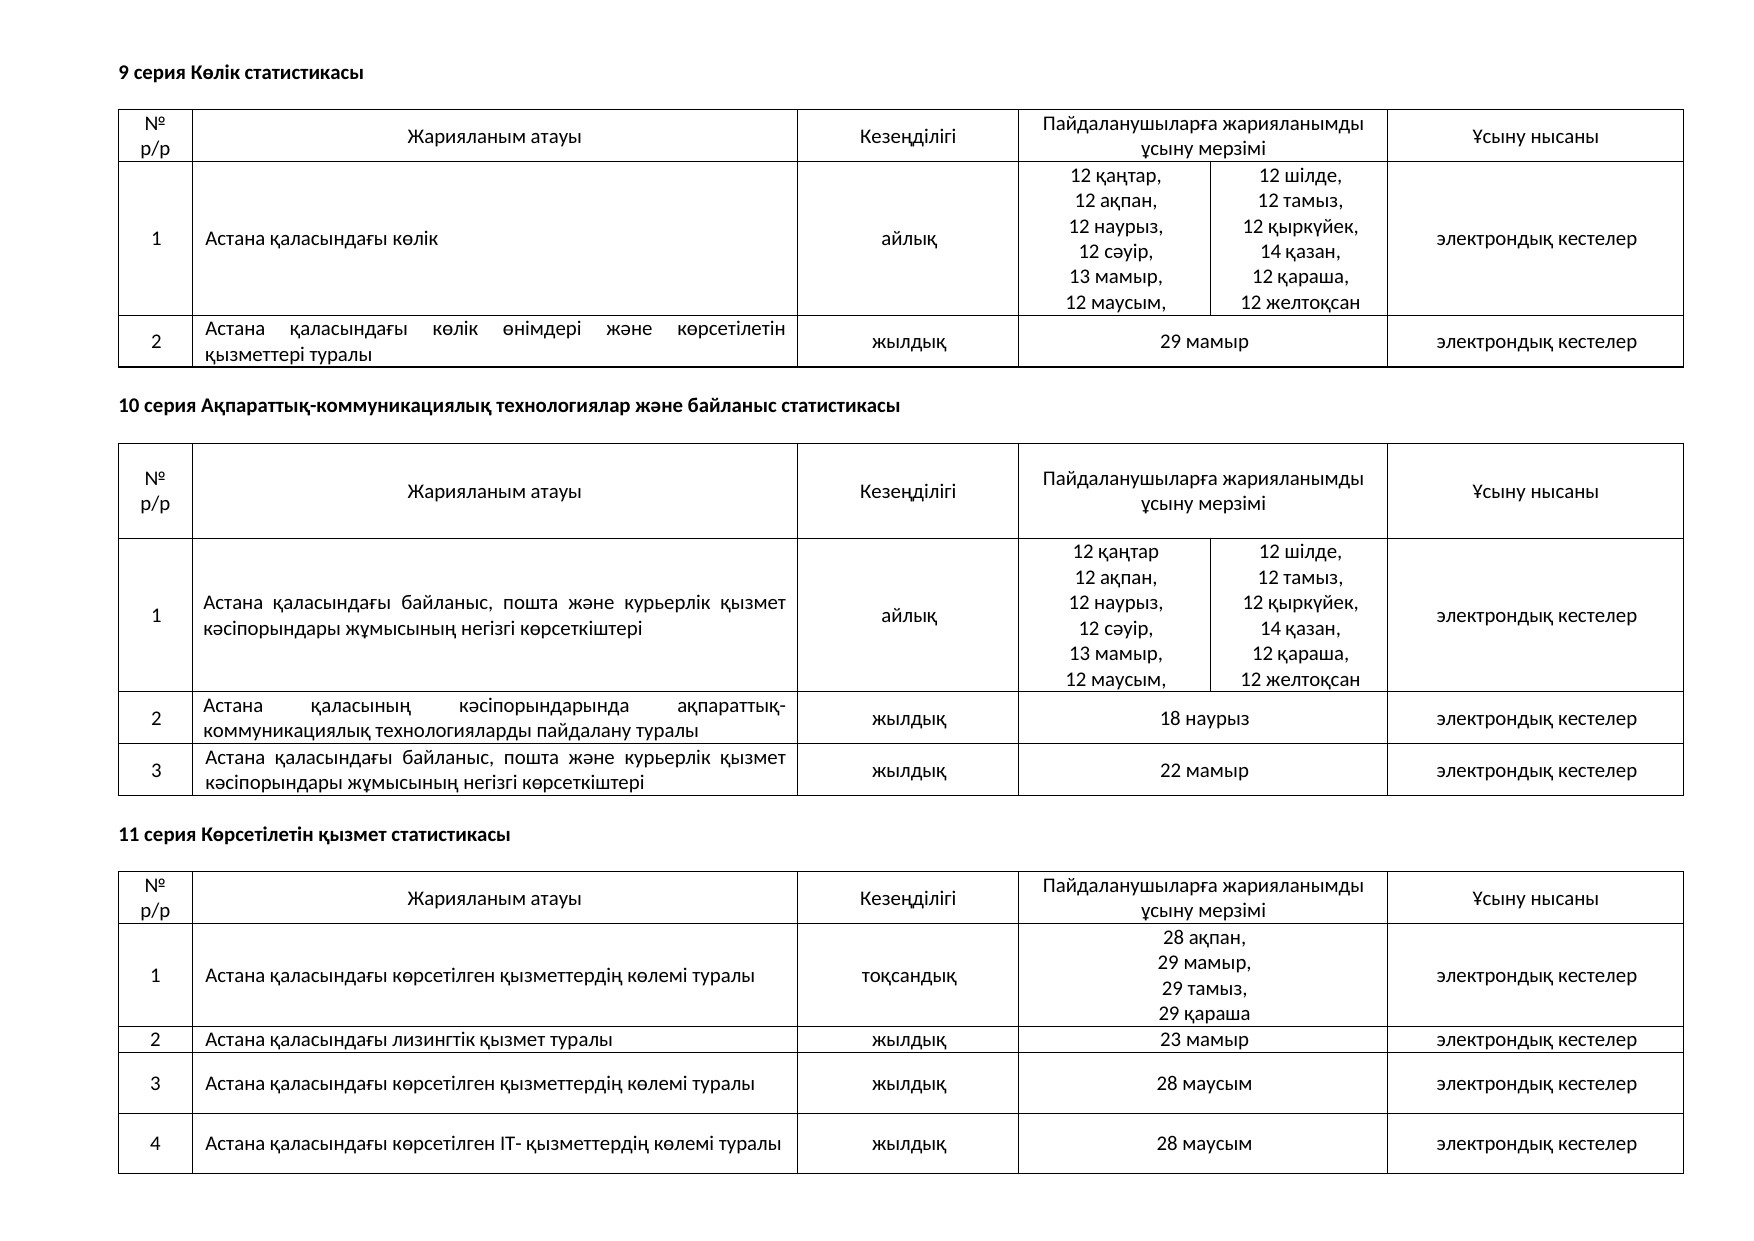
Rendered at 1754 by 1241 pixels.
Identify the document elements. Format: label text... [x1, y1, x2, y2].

table_cell 12 қаңтар 12 ақпан, 12 наурыз, 12 сәуір, 13 мамыр, 12 маусым, [1019, 539, 1210, 691]
table_header Жарияланым атауы [193, 110, 797, 161]
table_cell жылдық [798, 1114, 1018, 1173]
table_cell 22 мамыр [1019, 744, 1387, 795]
table_header № р/р [119, 110, 192, 161]
table_cell 2 [119, 1027, 192, 1052]
table_cell Астана қаласындағы көрсетілген IT- қызметтердің көлемі туралы [193, 1114, 797, 1173]
table_cell 4 [119, 1114, 192, 1173]
table_cell электрондық кестелер [1388, 744, 1683, 795]
table_cell жылдық [798, 1027, 1018, 1052]
table_cell электрондық кестелер [1388, 1027, 1683, 1052]
table_cell жылдық [798, 744, 1018, 795]
table_header Жарияланым атауы [193, 444, 797, 538]
table_header Пайдаланушыларға жарияланымды ұсыну мерзімі [1019, 444, 1387, 538]
table_cell Астана қаласындағы көлік өнімдері және көрсетілетін қызметтері туралы [193, 316, 797, 366]
table_cell айлық [798, 162, 1018, 314]
table_cell Астана қаласындағы көрсетілген қызметтердің көлемі туралы [193, 1053, 797, 1113]
table_cell электрондық кестелер [1388, 539, 1683, 691]
table_cell Астана қаласындағы көлік [193, 162, 797, 314]
table_cell 1 [119, 162, 192, 314]
table_cell электрондық кестелер [1388, 924, 1683, 1026]
table_cell Астана қаласының кәсіпорындарында ақпараттық-коммуникациялық технологияларды пайдалану туралы [193, 692, 797, 743]
table_cell 1 [119, 539, 192, 691]
table_cell 12 қаңтар, 12 ақпан, 12 наурыз, 12 сәуір, 13 мамыр, 12 маусым, [1019, 162, 1210, 314]
table_header Кезеңділігі [798, 110, 1018, 161]
table_cell 28 ақпан, 29 мамыр, 29 тамыз, 29 қараша [1019, 924, 1387, 1026]
table_cell жылдық [798, 692, 1018, 743]
table_cell 1 [119, 924, 192, 1026]
table_cell 3 [119, 744, 192, 795]
table_cell 12 шілде, 12 тамыз, 12 қыркүйек, 14 қазан, 12 қараша, 12 желтоқсан [1211, 539, 1387, 691]
table_cell электрондық кестелер [1388, 1114, 1683, 1173]
table_cell 3 [119, 1053, 192, 1113]
table_cell 18 наурыз [1019, 692, 1387, 743]
table_header Ұсыну нысаны [1388, 444, 1683, 538]
table_cell айлық [798, 539, 1018, 691]
table_cell Астана қаласындағы көрсетілген қызметтердің көлемі туралы [193, 924, 797, 1026]
table_cell 23 мамыр [1019, 1027, 1387, 1052]
table_cell жылдық [798, 316, 1018, 366]
table_cell электрондық кестелер [1388, 162, 1683, 314]
text 9 серия Көлік статистикасы [118, 59, 1668, 84]
table_header № р/р [119, 872, 192, 923]
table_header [1019, 110, 1387, 161]
table_header Жарияланым атауы [193, 872, 797, 923]
table_cell электрондық кестелер [1388, 692, 1683, 743]
table_cell электрондық кестелер [1388, 316, 1683, 366]
table_cell тоқсандық [798, 924, 1018, 1026]
table_cell 2 [119, 692, 192, 743]
table_cell Астана қаласындағы лизингтік қызмет туралы [193, 1027, 797, 1052]
table_cell Астана қаласындағы байланыс, пошта және курьерлік қызмет кәсіпорындары жұмысының негізгі көрсеткіштері [193, 744, 797, 795]
table_cell 28 маусым [1019, 1114, 1387, 1173]
table_header Ұсыну нысаны [1388, 872, 1683, 923]
table_cell электрондық кестелер [1388, 1053, 1683, 1113]
table_header Ұсыну нысаны [1388, 110, 1683, 161]
text 10 серия Ақпараттық-коммуникациялық технологиялар және байланыс статистикасы [118, 392, 1668, 418]
text 11 серия Көрсетілетін қызмет статистикасы [118, 821, 1668, 846]
table_cell 12 шілде, 12 тамыз, 12 қыркүйек, 14 қазан, 12 қараша, 12 желтоқсан [1211, 162, 1387, 314]
table_header Пайдаланушыларға жарияланымды ұсыну мерзімі [1019, 872, 1387, 923]
table_cell 28 маусым [1019, 1053, 1387, 1113]
table_cell 2 [119, 316, 192, 366]
table_cell жылдық [798, 1053, 1018, 1113]
table_header Кезеңділігі [798, 872, 1018, 923]
table_header Кезеңділігі [798, 444, 1018, 538]
table_header № р/р [119, 444, 192, 538]
table_cell 29 мамыр [1019, 316, 1387, 366]
table_cell Астана қаласындағы байланыс, пошта және курьерлік қызмет кәсіпорындары жұмысының негізгі көрсеткіштері [193, 539, 797, 691]
